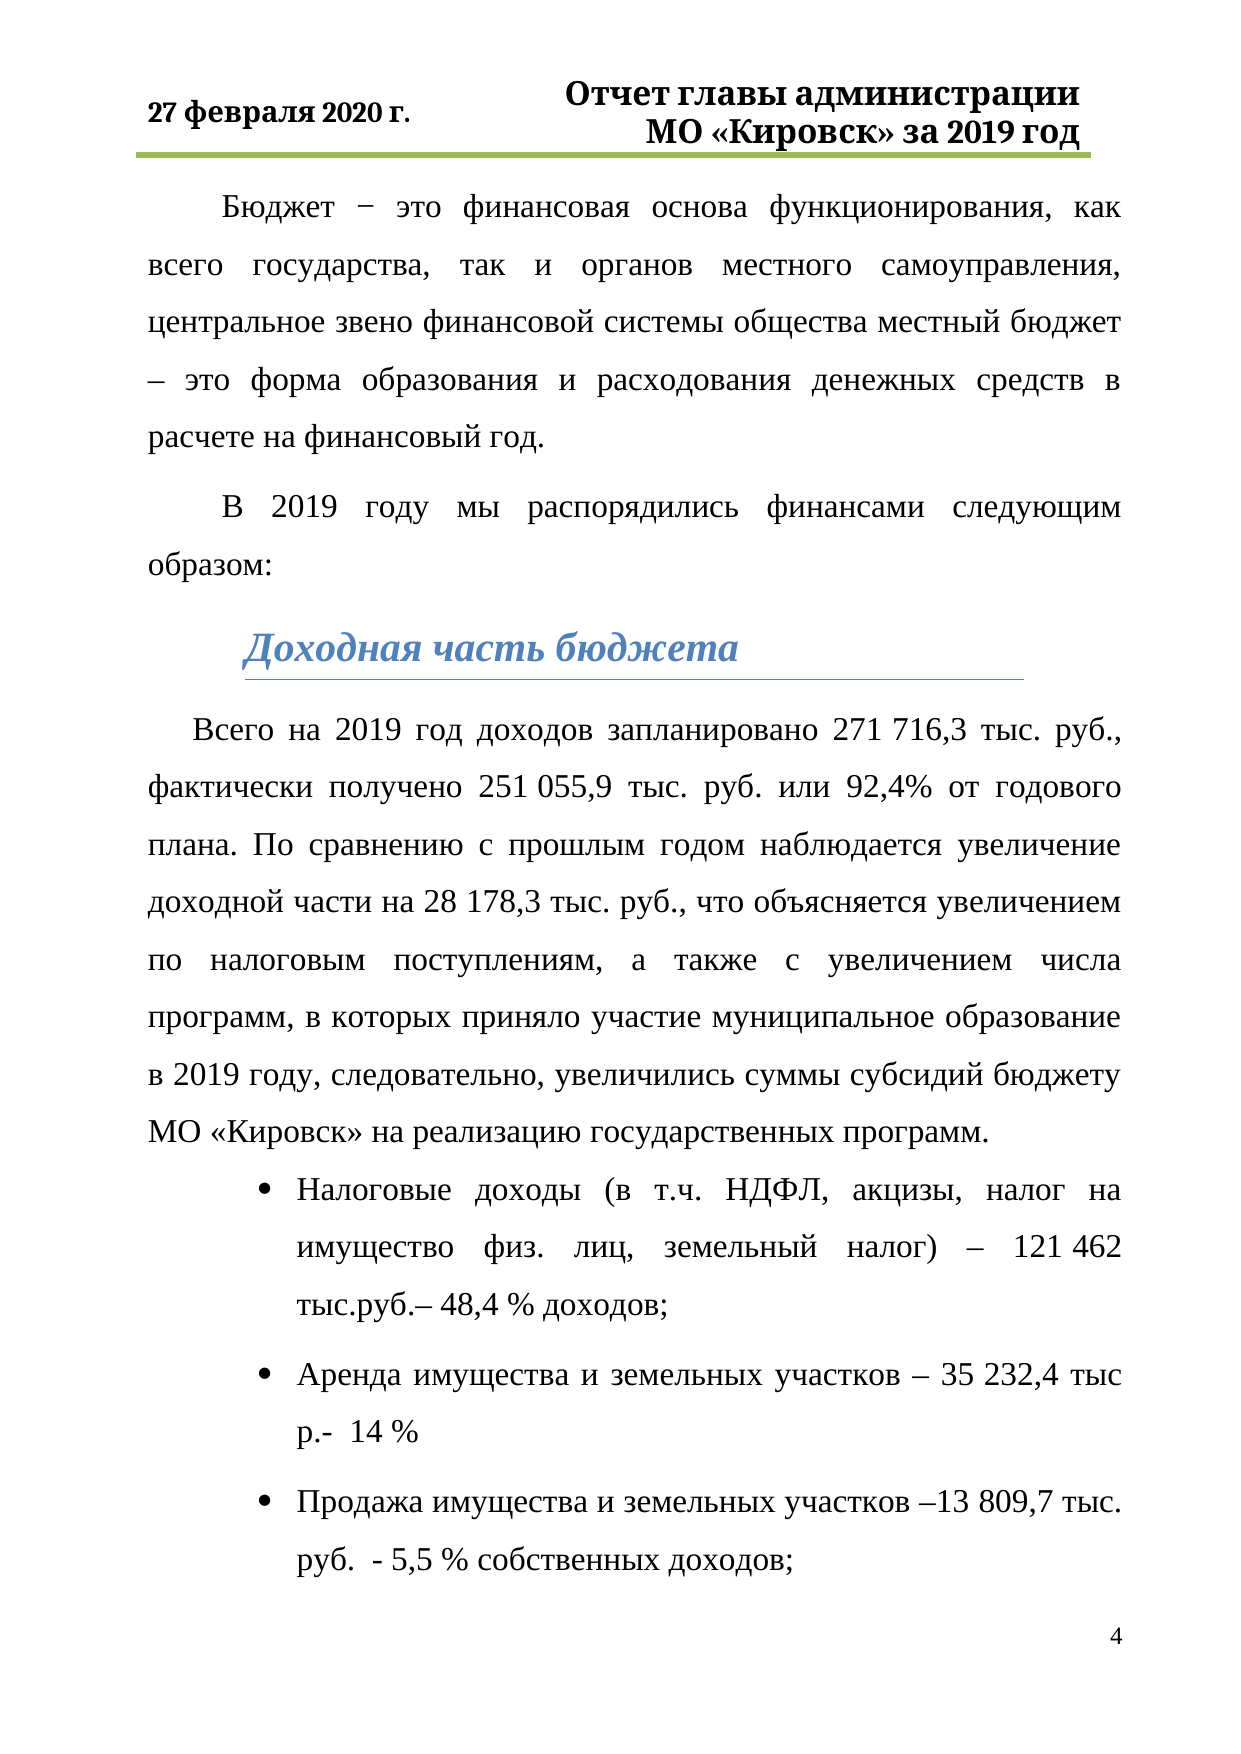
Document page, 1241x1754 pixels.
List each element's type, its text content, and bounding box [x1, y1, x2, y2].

text Всего на 2019 год доходов запланировано 271 716,3 тыс. руб., фактически получено 251 055,9 тыс. руб. или 92,4% от годового плана. По сравнению с прошлым годом наблюдается увеличение доходной части на 28 178,3 тыс. руб., что объясняется увеличением по налоговым поступлениям, а также с увеличением числа программ, в которых приняло участие муниципальное образование в 2019 году, следовательно, увеличились суммы субсидий бюджету МО «Кировск» на реализацию государственных программ. [148, 709, 1122, 1150]
text В 2019 году мы распорядились финансами следующим образом: [148, 487, 1122, 582]
list Налоговые доходы (в т.ч. НДФЛ, акцизы, налог на имущество физ. лиц, земельный налог) – 121 462 тыс.руб.– 48,4 % доходов; [259, 1169, 1122, 1322]
text Бюджет − это финансовая основа функционирования, как всего государства, так и органов местного самоуправления, центральное звено финансовой системы общества местный бюджет – это форма образования и расходования денежных средств в расчете на финансовый год. [148, 187, 1122, 455]
text Доходная часть бюджета [245, 622, 1024, 679]
list Аренда имущества и земельных участков – 35 232,4 тыс р.- 14 % [259, 1354, 1122, 1450]
list Продажа имущества и земельных участков –13 809,7 тыс. руб. - 5,5 % собственных доходов; [259, 1481, 1122, 1577]
